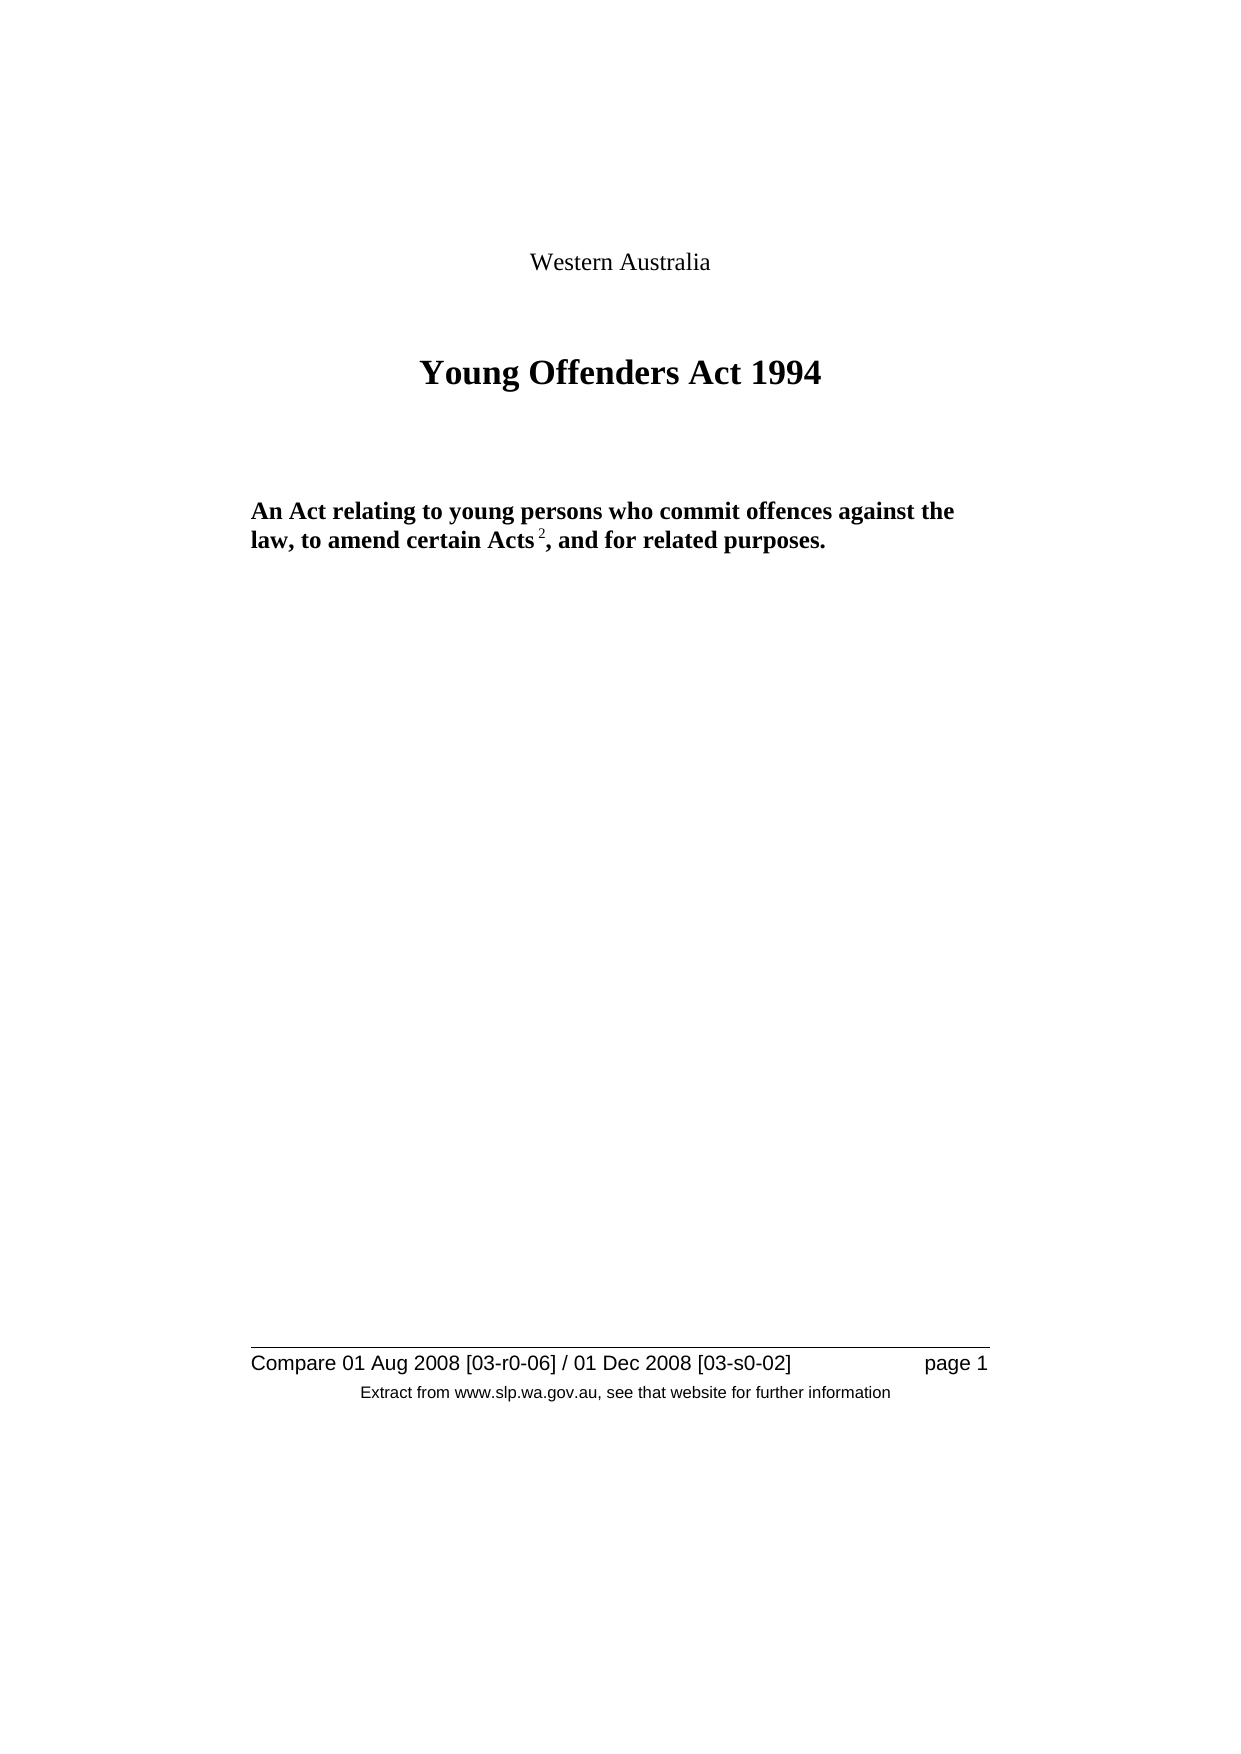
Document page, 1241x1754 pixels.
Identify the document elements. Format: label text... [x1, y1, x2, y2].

title An Act relating to young persons who commit offences against the law, to amend certain Acts 2, and for related purposes. [251, 496, 990, 554]
text Young Offenders Act 1994 [251, 351, 990, 392]
text Western Australia [251, 247, 990, 276]
